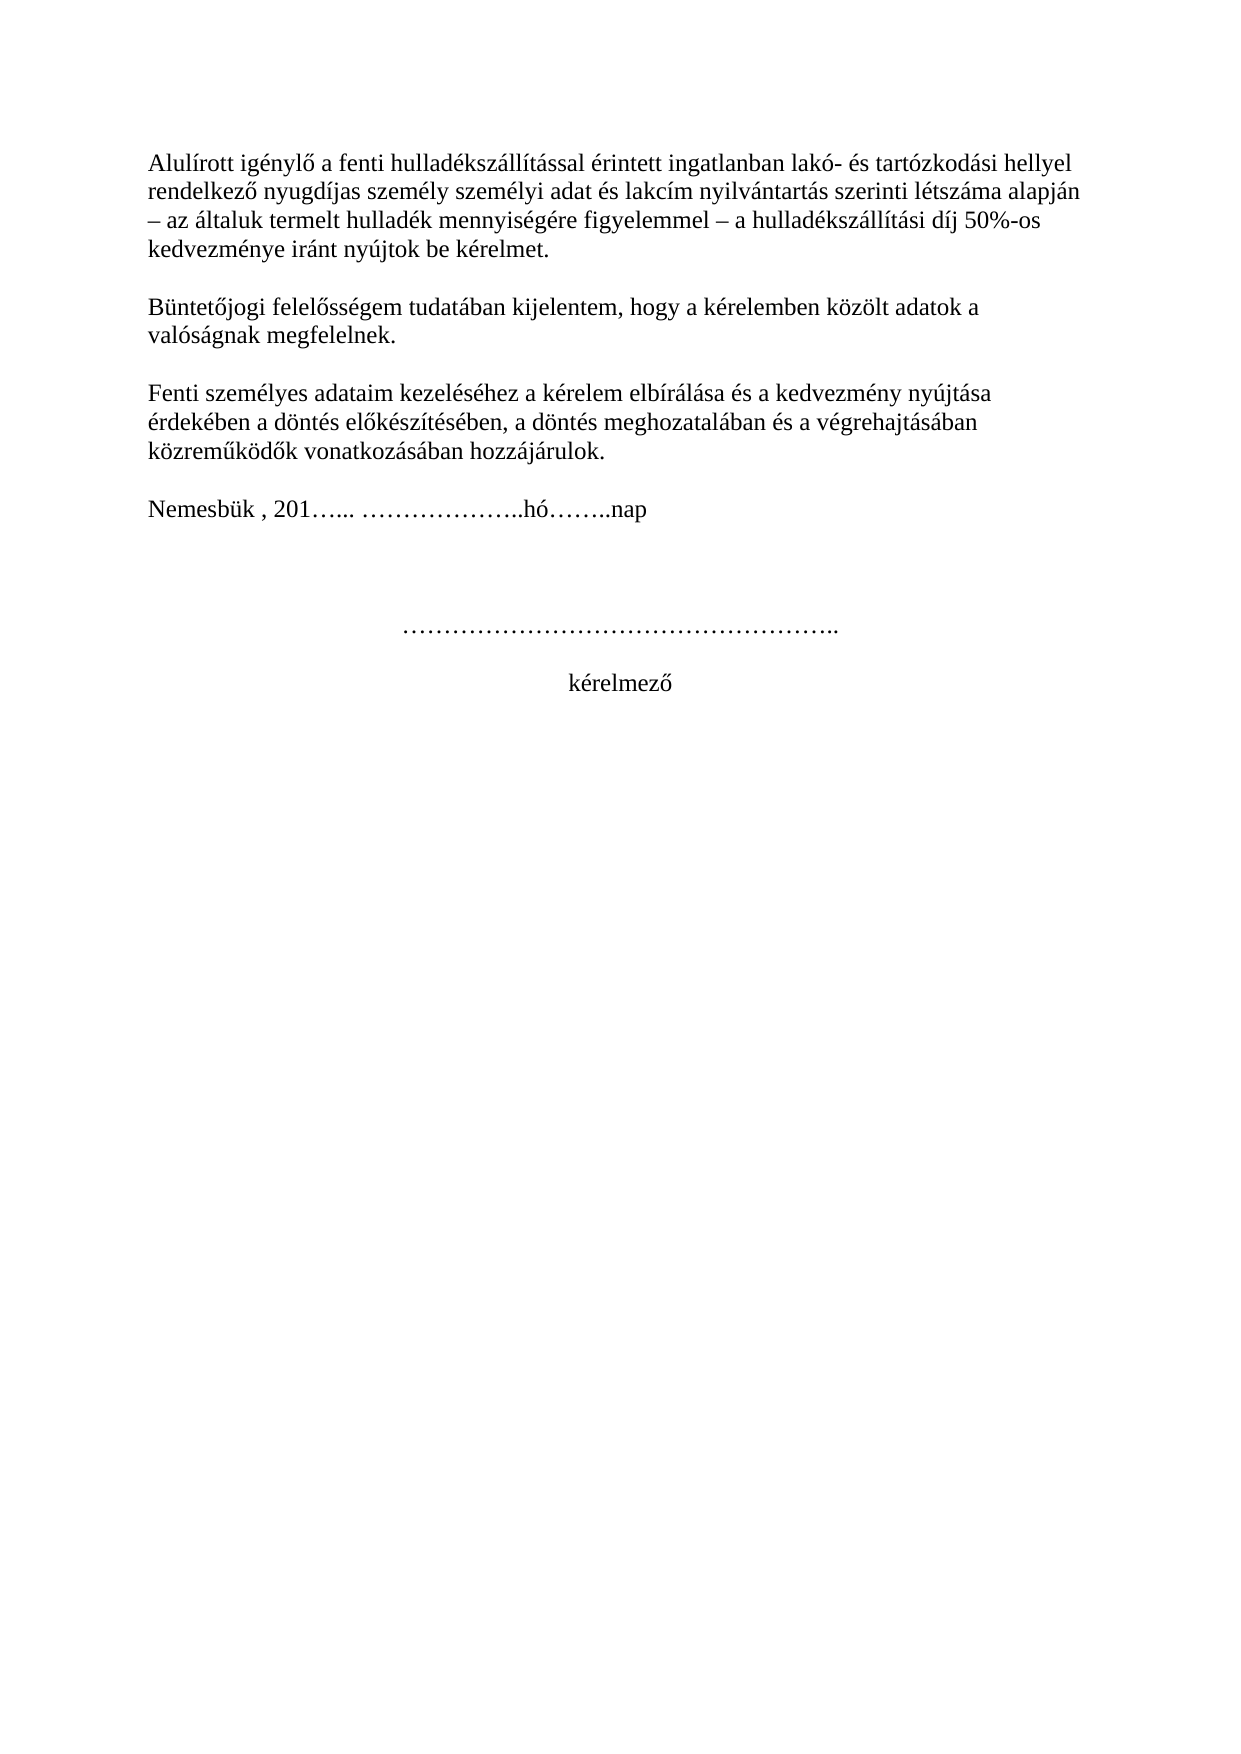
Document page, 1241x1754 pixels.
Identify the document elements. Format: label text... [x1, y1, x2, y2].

text kérelmező [148, 668, 1093, 696]
text Alulírott igénylő a fenti hulladékszállítással érintett ingatlanban lakó- és tartózkodási hellyel rendelkező nyugdíjas személy személyi adat és lakcím nyilvántartás szerinti létszáma alapján – az általuk termelt hulladék mennyiségére figyelemmel – a hulladékszállítási díj 50%-os kedvezménye iránt nyújtok be kérelmet. [148, 148, 1093, 263]
text Büntetőjogi felelősségem tudatában kijelentem, hogy a kérelemben közölt adatok a valóságnak megfelelnek. [148, 292, 1093, 349]
text Nemesbük , 201…... ………………..hó……..nap [148, 494, 1093, 523]
text …………………………………………….. [148, 610, 1093, 638]
text Fenti személyes adataim kezeléséhez a kérelem elbírálása és a kedvezmény nyújtása érdekében a döntés előkészítésében, a döntés meghozatalában és a végrehajtásában közreműködők vonatkozásában hozzájárulok. [148, 378, 1093, 465]
